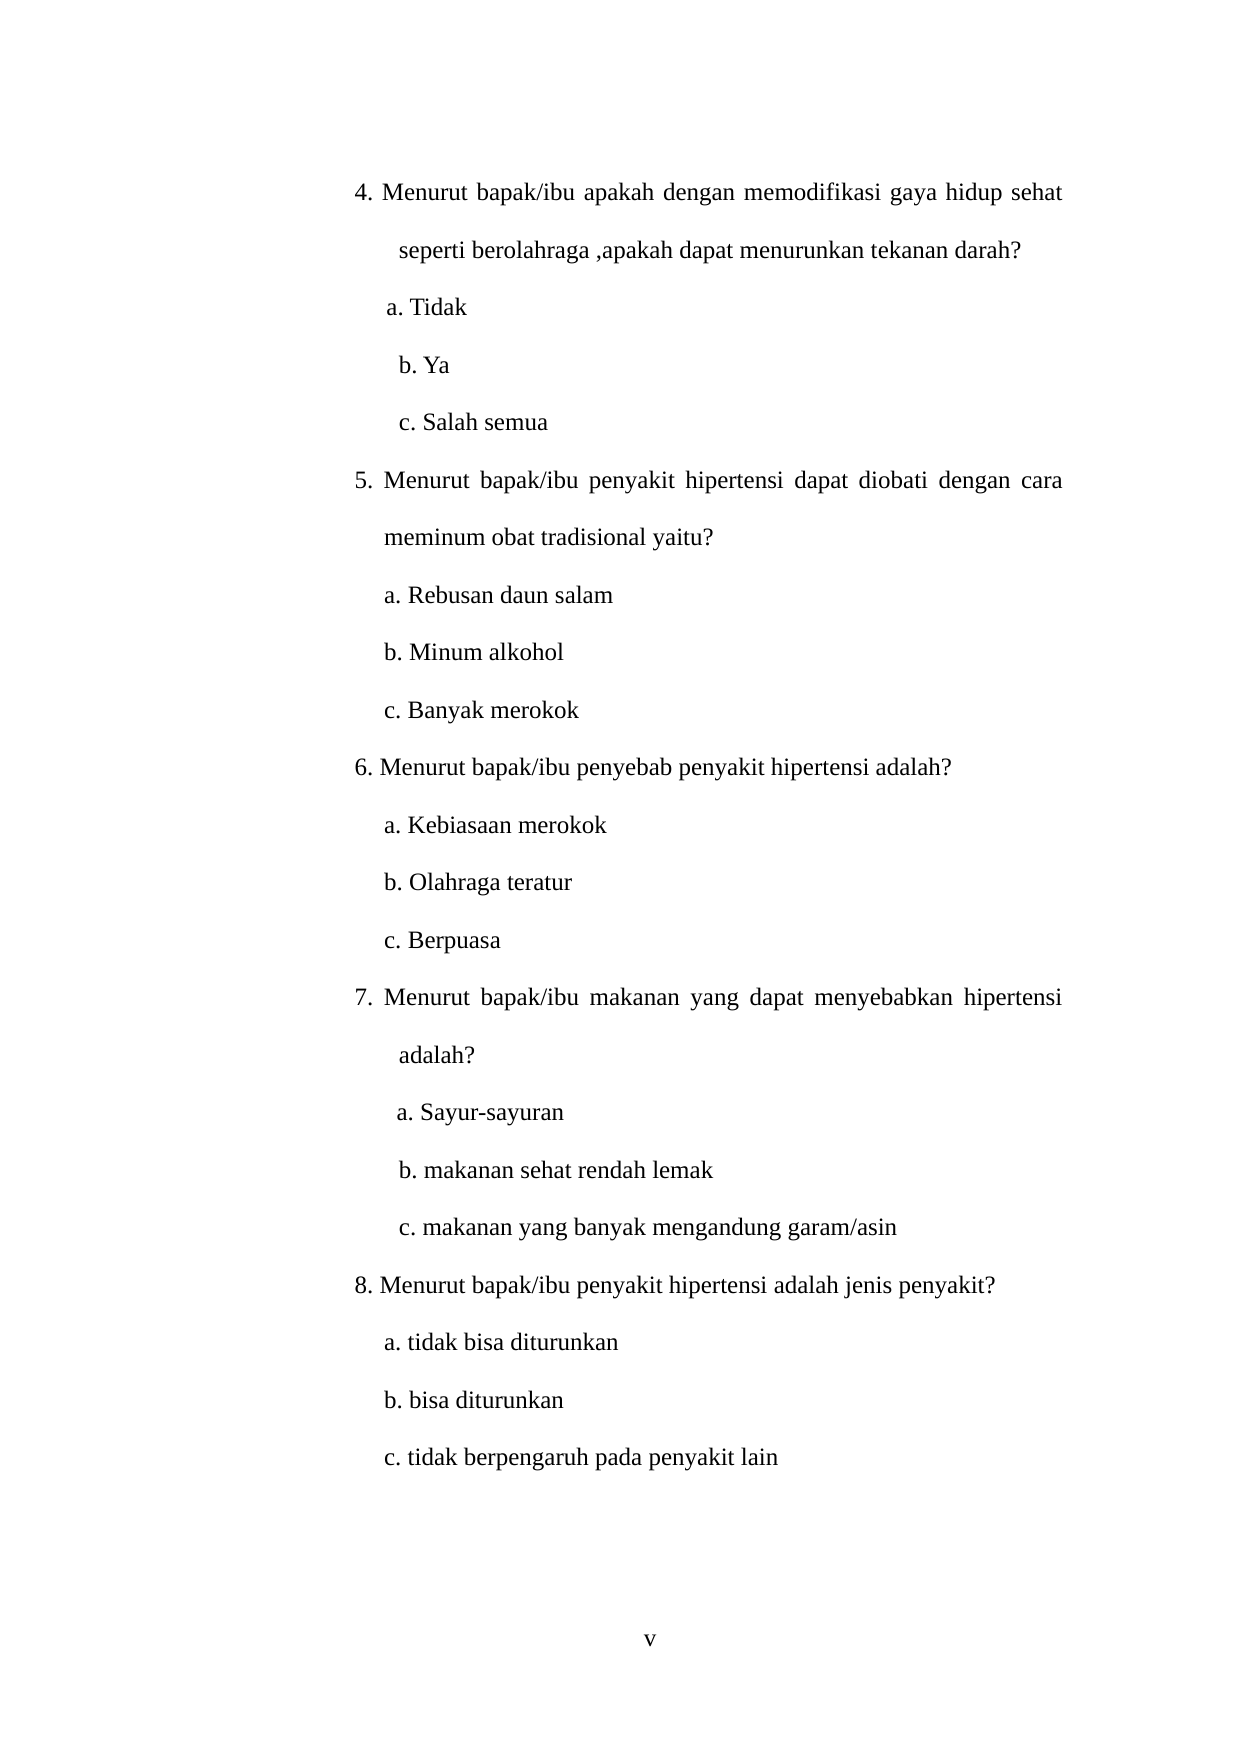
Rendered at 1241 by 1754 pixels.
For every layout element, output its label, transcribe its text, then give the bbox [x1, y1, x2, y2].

text a. Tidak [386, 292, 1063, 321]
text b. bisa diturunkan [349, 1385, 1063, 1413]
text 7. Menurut bapak/ibu makanan yang dapat menyebabkan hipertensi adalah? [354, 982, 1063, 1068]
text a. Sayur-sayuran [349, 1097, 1063, 1126]
text b. Ya [349, 350, 1063, 378]
text 8. Menurut bapak/ibu penyakit hipertensi adalah jenis penyakit? [349, 1270, 1063, 1298]
text 6. Menurut bapak/ibu penyebab penyakit hipertensi adalah? [349, 752, 1063, 781]
text a. Rebusan daun salam [354, 580, 1063, 608]
text c. Banyak merokok [349, 695, 1063, 723]
text 4. Menurut bapak/ibu apakah dengan memodifikasi gaya hidup sehat seperti berolahraga ,apakah dapat menurunkan tekanan darah? [354, 177, 1063, 263]
text b. Olahraga teratur [349, 867, 1063, 896]
text b. Minum alkohol [349, 637, 1063, 666]
text b. makanan sehat rendah lemak [349, 1155, 1063, 1183]
text c. Salah semua [349, 407, 1063, 436]
text a. tidak bisa diturunkan [349, 1327, 1063, 1356]
text c. makanan yang banyak mengandung garam/asin [349, 1212, 1063, 1241]
text a. Kebiasaan merokok [349, 810, 1063, 838]
text c. Berpuasa [349, 925, 1063, 953]
text 5. Menurut bapak/ibu penyakit hipertensi dapat diobati dengan cara meminum obat tradisional yaitu? [354, 465, 1063, 551]
text c. tidak berpengaruh pada penyakit lain [349, 1442, 1063, 1471]
